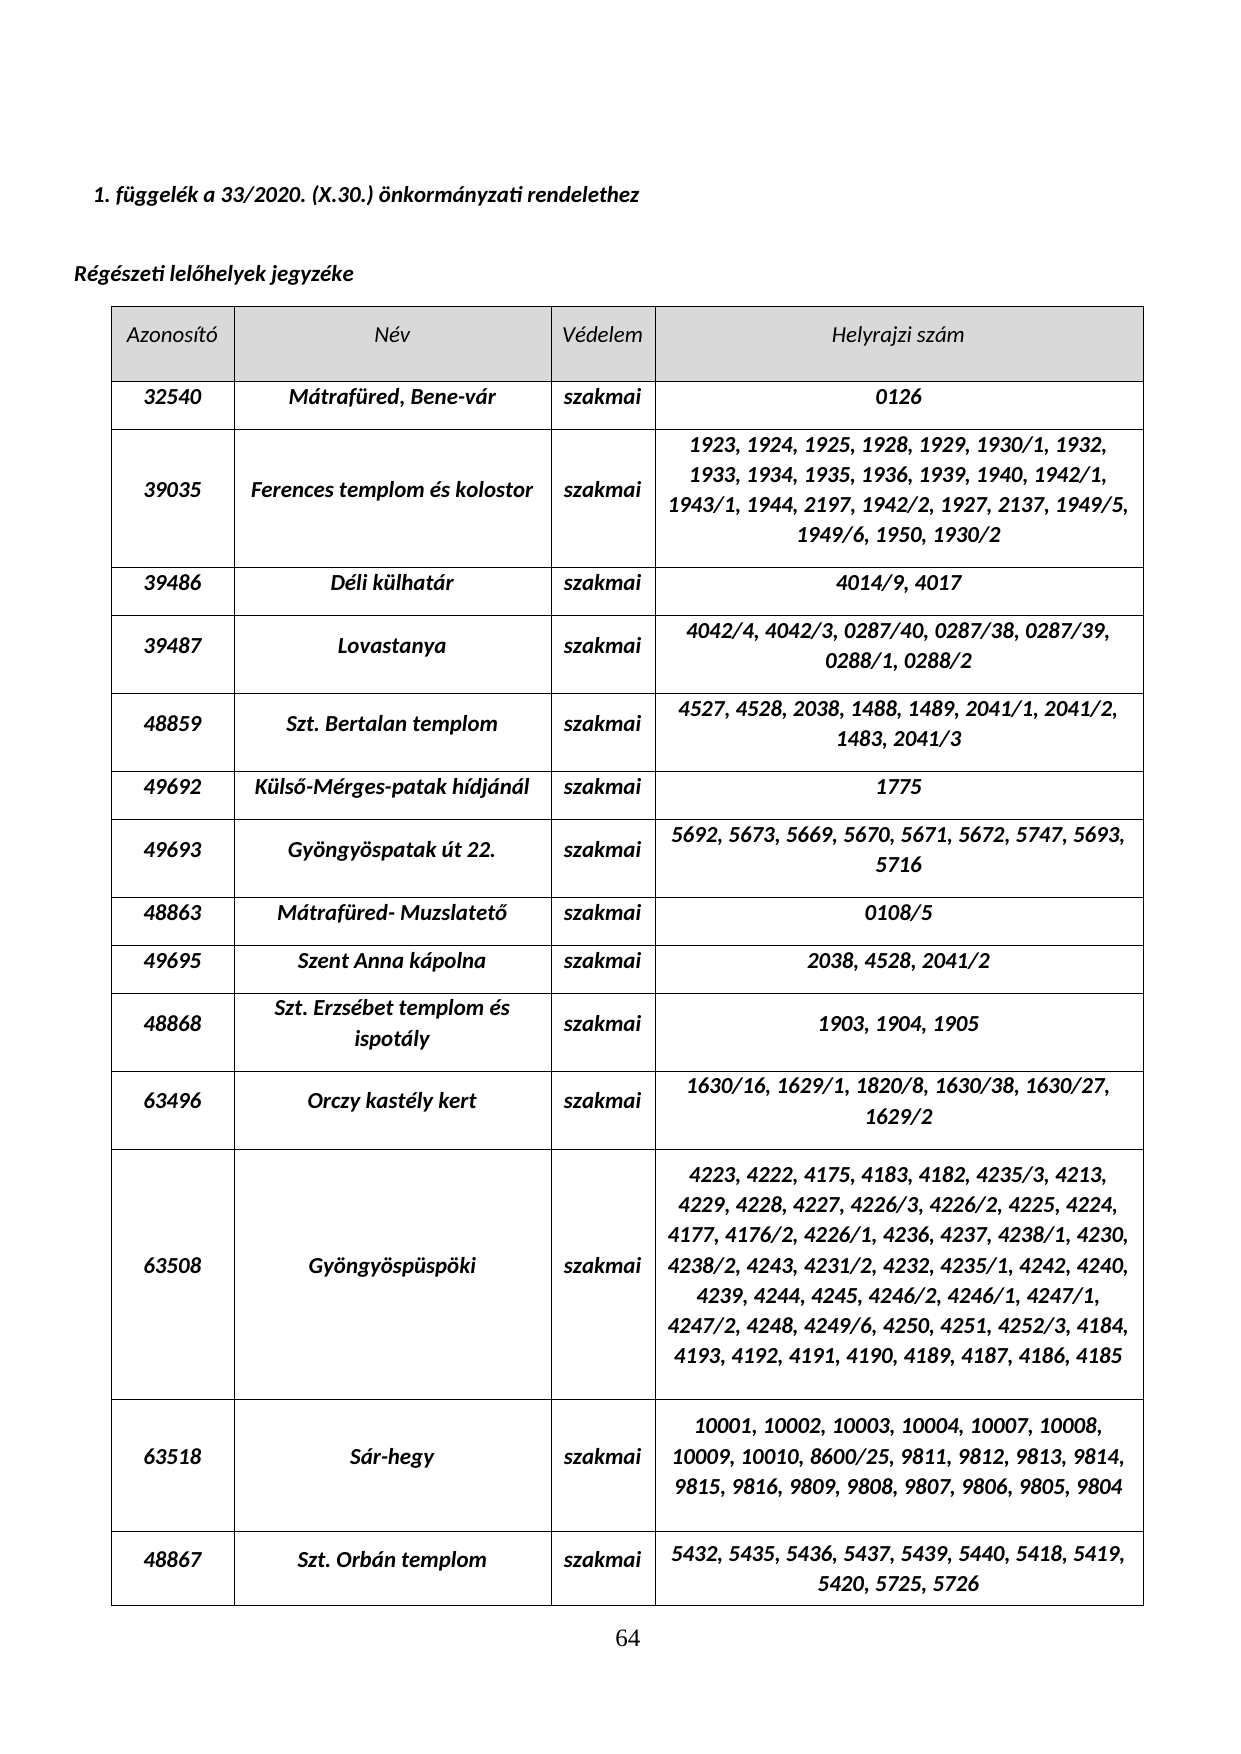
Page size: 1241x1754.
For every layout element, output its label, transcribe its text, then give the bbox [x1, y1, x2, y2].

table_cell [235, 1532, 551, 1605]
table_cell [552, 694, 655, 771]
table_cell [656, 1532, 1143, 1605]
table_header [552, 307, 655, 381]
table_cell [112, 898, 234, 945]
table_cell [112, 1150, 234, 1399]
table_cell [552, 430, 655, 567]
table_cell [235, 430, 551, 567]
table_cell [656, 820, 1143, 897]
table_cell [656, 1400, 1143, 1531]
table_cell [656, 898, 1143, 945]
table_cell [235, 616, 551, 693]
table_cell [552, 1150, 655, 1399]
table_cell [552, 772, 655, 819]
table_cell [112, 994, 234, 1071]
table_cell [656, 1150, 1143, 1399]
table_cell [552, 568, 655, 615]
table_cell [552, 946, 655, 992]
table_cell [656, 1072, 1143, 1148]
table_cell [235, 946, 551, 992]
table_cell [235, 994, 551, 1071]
text Régészeti lelőhelyek jegyzéke [74, 259, 1181, 287]
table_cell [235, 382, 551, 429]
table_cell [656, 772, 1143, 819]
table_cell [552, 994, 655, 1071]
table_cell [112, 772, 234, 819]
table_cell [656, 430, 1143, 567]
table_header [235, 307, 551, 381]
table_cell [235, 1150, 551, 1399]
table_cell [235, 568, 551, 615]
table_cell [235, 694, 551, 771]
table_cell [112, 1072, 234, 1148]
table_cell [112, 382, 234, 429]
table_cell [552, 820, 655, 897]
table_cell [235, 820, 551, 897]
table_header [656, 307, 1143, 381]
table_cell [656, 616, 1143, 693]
text 1. függelék a 33/2020. (X.30.) önkormányzati rendelethez [74, 180, 1181, 208]
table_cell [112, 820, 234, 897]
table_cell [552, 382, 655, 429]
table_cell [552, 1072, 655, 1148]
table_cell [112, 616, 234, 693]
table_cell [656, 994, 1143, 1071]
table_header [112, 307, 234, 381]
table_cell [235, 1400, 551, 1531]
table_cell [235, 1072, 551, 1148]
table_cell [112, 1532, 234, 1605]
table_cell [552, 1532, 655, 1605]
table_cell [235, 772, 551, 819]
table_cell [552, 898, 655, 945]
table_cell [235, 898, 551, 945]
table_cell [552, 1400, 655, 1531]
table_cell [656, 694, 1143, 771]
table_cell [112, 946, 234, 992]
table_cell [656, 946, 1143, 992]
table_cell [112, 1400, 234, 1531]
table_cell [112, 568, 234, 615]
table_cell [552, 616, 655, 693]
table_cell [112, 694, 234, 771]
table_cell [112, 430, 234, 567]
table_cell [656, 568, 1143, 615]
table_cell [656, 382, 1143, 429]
